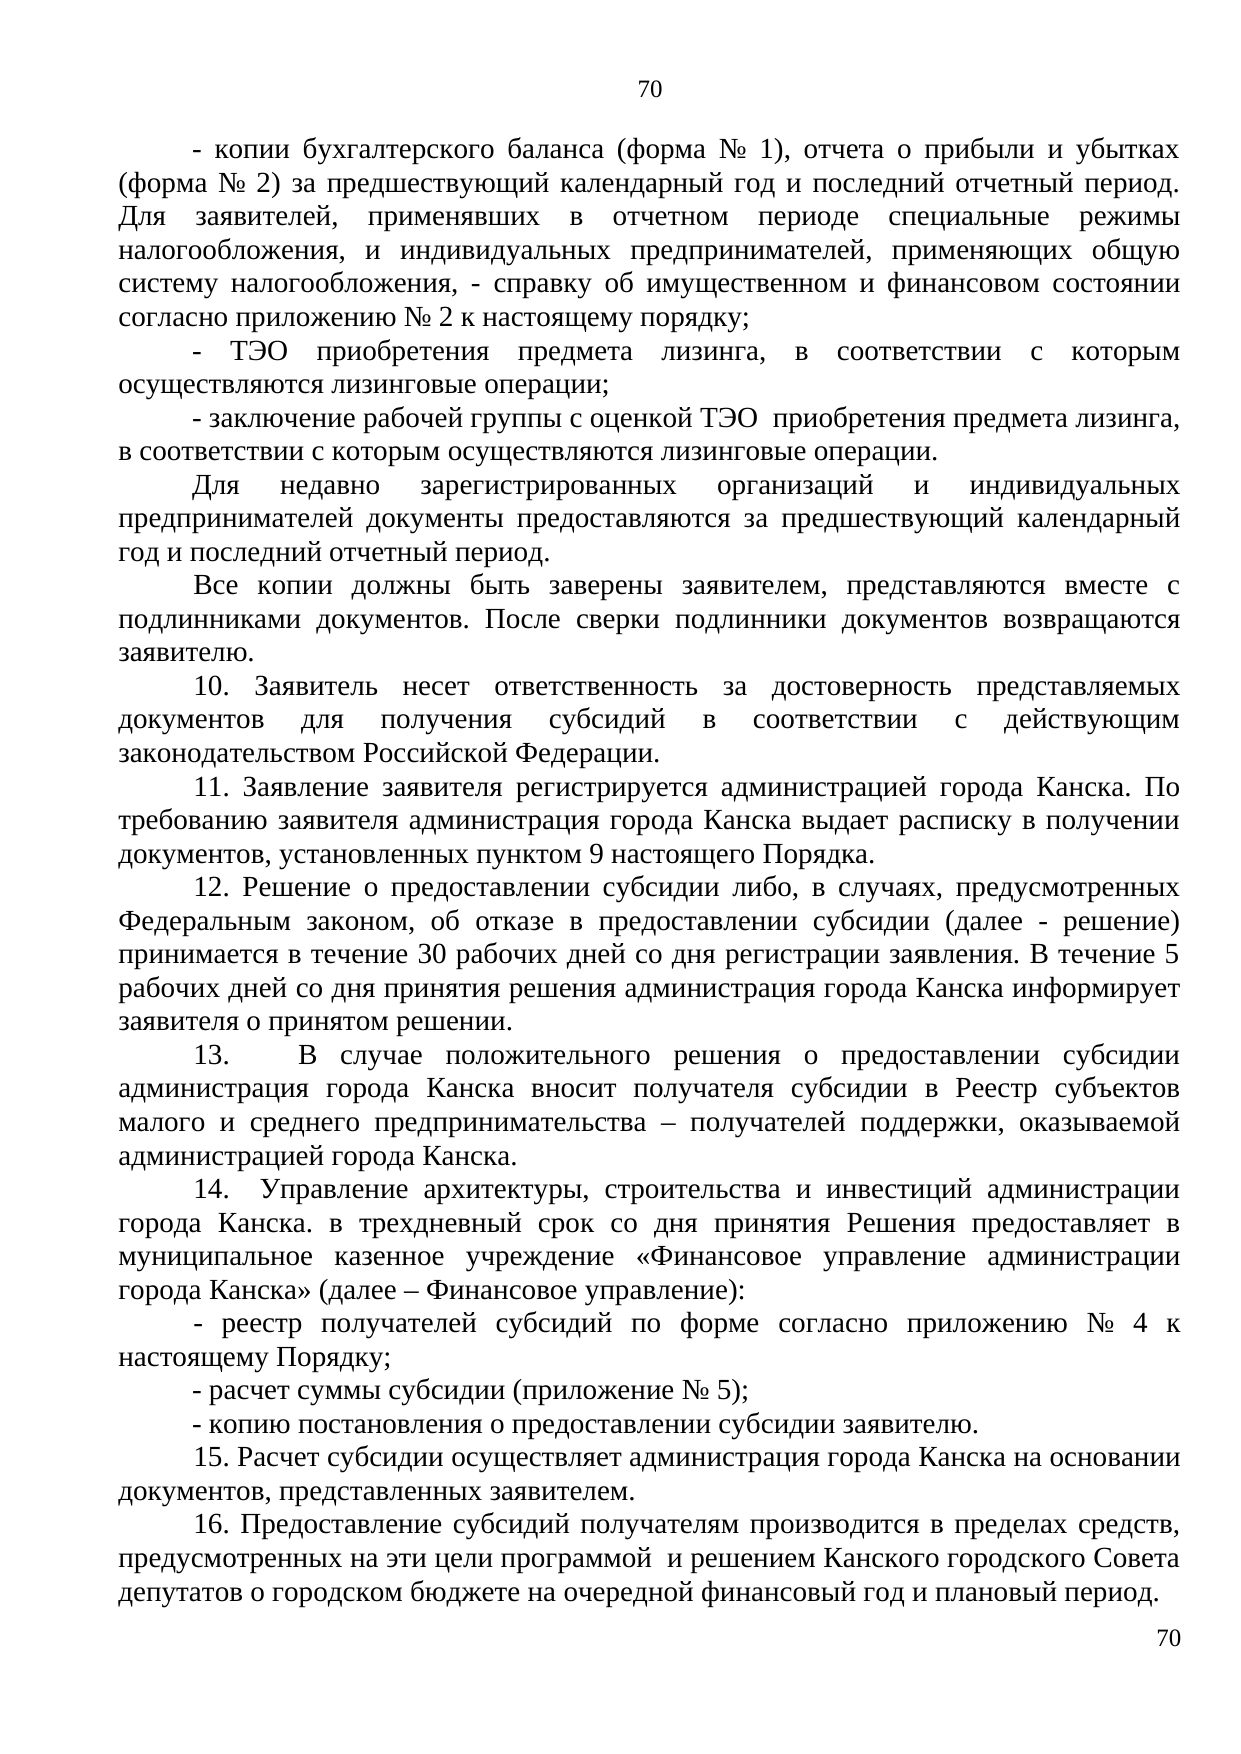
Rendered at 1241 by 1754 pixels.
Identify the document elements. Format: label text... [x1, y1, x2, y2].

text - копию постановления о предоставлении субсидии заявителю. [118, 1406, 1181, 1439]
text 15. Расчет субсидии осуществляет администрация города Канска на основании документов, представленных заявителем. [118, 1439, 1181, 1507]
text - ТЭО приобретения предмета лизинга, в соответствии с которым осуществляются лизинговые операции; [118, 333, 1181, 400]
text 16. Предоставление субсидий получателям производится в пределах средств, предусмотренных на эти цели программой и решением Канского городского Совета депутатов о городском бюджете на очередной финансовый год и плановый период. [118, 1507, 1181, 1607]
text 11. Заявление заявителя регистрируется администрацией города Канска. По требованию заявителя администрация города Канска выдает расписку в получении документов, установленных пунктом 9 настоящего Порядка. [118, 769, 1181, 869]
text - расчет суммы субсидии (приложение № 5); [118, 1372, 1181, 1406]
text - реестр получателей субсидий по форме согласно приложению № 4 к настоящему Порядку; [118, 1305, 1181, 1372]
text Для недавно зарегистрированных организаций и индивидуальных предпринимателей документы предоставляются за предшествующий календарный год и последний отчетный период. [118, 467, 1181, 567]
text 12. Решение о предоставлении субсидии либо, в случаях, предусмотренных Федеральным законом, об отказе в предоставлении субсидии (далее - решение) принимается в течение 30 рабочих дней со дня регистрации заявления. В течение 5 рабочих дней со дня принятия решения администрация города Канска информирует заявителя о принятом решении. [118, 869, 1181, 1037]
text Все копии должны быть заверены заявителем, представляются вместе с подлинниками документов. После сверки подлинники документов возвращаются заявителю. [118, 567, 1181, 668]
text - заключение рабочей группы с оценкой ТЭО приобретения предмета лизинга, в соответствии с которым осуществляются лизинговые операции. [118, 400, 1181, 467]
text 10. Заявитель несет ответственность за достоверность представляемых документов для получения субсидий в соответствии с действующим законодательством Российской Федерации. [118, 668, 1181, 769]
text - копии бухгалтерского баланса (форма № 1), отчета о прибыли и убытках (форма № 2) за предшествующий календарный год и последний отчетный период. Для заявителей, применявших в отчетном периоде специальные режимы налогообложения, и индивидуальных предпринимателей, применяющих общую систему налогообложения, - справку об имущественном и финансовом состоянии согласно приложению № 2 к настоящему порядку; [118, 131, 1181, 333]
text 13. В случае положительного решения о предоставлении субсидии администрация города Канска вносит получателя субсидии в Реестр субъектов малого и среднего предпринимательства – получателей поддержки, оказываемой администрацией города Канска. [118, 1037, 1181, 1171]
text 14. Управление архитектуры, строительства и инвестиций администрации города Канска. в трехдневный срок со дня принятия Решения предоставляет в муниципальное казенное учреждение «Финансовое управление администрации города Канска» (далее – Финансовое управление): [118, 1171, 1181, 1305]
